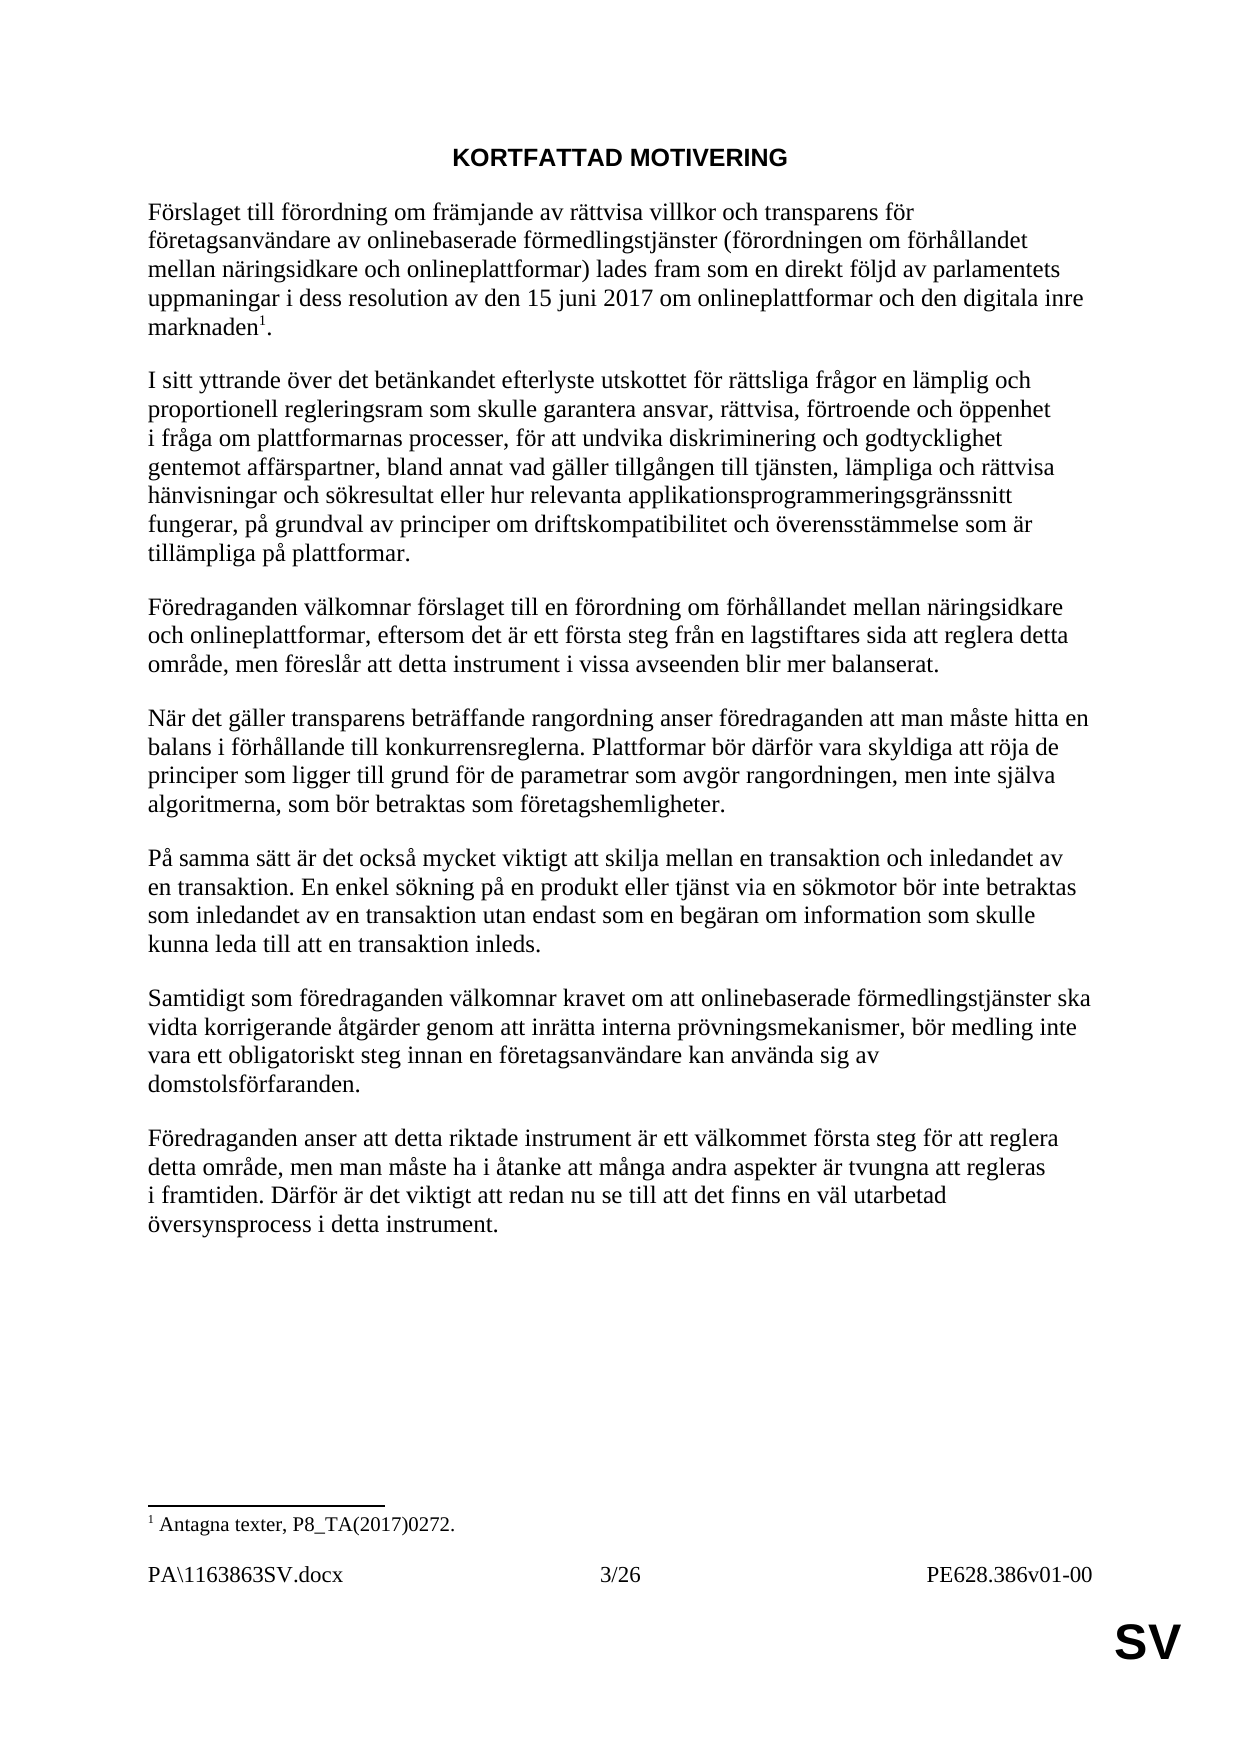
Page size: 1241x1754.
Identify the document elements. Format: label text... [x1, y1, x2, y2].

text På samma sätt är det också mycket viktigt att skilja mellan en transaktion och inledandet av en transaktion. En enkel sökning på en produkt eller tjänst via en sökmotor bör inte betraktas som inledandet av en transaktion utan endast som en begäran om information som skulle kunna leda till att en transaktion inleds. [148, 843, 1092, 958]
text Föredraganden välkomnar förslaget till en förordning om förhållandet mellan näringsidkare och onlineplattformar, eftersom det är ett första steg från en lagstiftares sida att reglera detta område, men föreslår att detta instrument i vissa avseenden blir mer balanserat. [148, 592, 1092, 678]
text Förslaget till förordning om främjande av rättvisa villkor och transparens för företagsanvändare av onlinebaserade förmedlingstjänster (förordningen om förhållandet mellan näringsidkare och onlineplattformar) lades fram som en direkt följd av parlamentets uppmaningar i dess resolution av den 15 juni 2017 om onlineplattformar och den digitala inre marknaden. [148, 197, 1092, 341]
text Samtidigt som föredraganden välkomnar kravet om att onlinebaserade förmedlingstjänster ska vidta korrigerande åtgärder genom att inrätta interna prövningsmekanismer, bör medling inte vara ett obligatoriskt steg innan en företagsanvändare kan använda sig av domstolsförfaranden. [148, 983, 1092, 1098]
text I sitt yttrande över det betänkandet efterlyste utskottet för rättsliga frågor en lämplig och proportionell regleringsram som skulle garantera ansvar, rättvisa, förtroende och öppenhet i fråga om plattformarnas processer, för att undvika diskriminering och godtycklighet gentemot affärspartner, bland annat vad gäller tillgången till tjänsten, lämpliga och rättvisa hänvisningar och sökresultat eller hur relevanta applikationsprogrammeringsgränssnitt fungerar, på grundval av principer om driftskompatibilitet och överensstämmelse som är tillämpliga på plattformar. [148, 366, 1092, 567]
text När det gäller transparens beträffande rangordning anser föredraganden att man måste hitta en balans i förhållande till konkurrensreglerna. Plattformar bör därför vara skyldiga att röja de principer som ligger till grund för de parametrar som avgör rangordningen, men inte själva algoritmerna, som bör betraktas som företagshemligheter. [148, 703, 1092, 818]
subtitle KORTFATTAD MOTIVERING [148, 143, 1092, 172]
text Föredraganden anser att detta riktade instrument är ett välkommet första steg för att reglera detta område, men man måste ha i åtanke att många andra aspekter är tvungna att regleras i framtiden. Därför är det viktigt att redan nu se till att det finns en väl utarbetad översynsprocess i detta instrument. [148, 1123, 1092, 1238]
